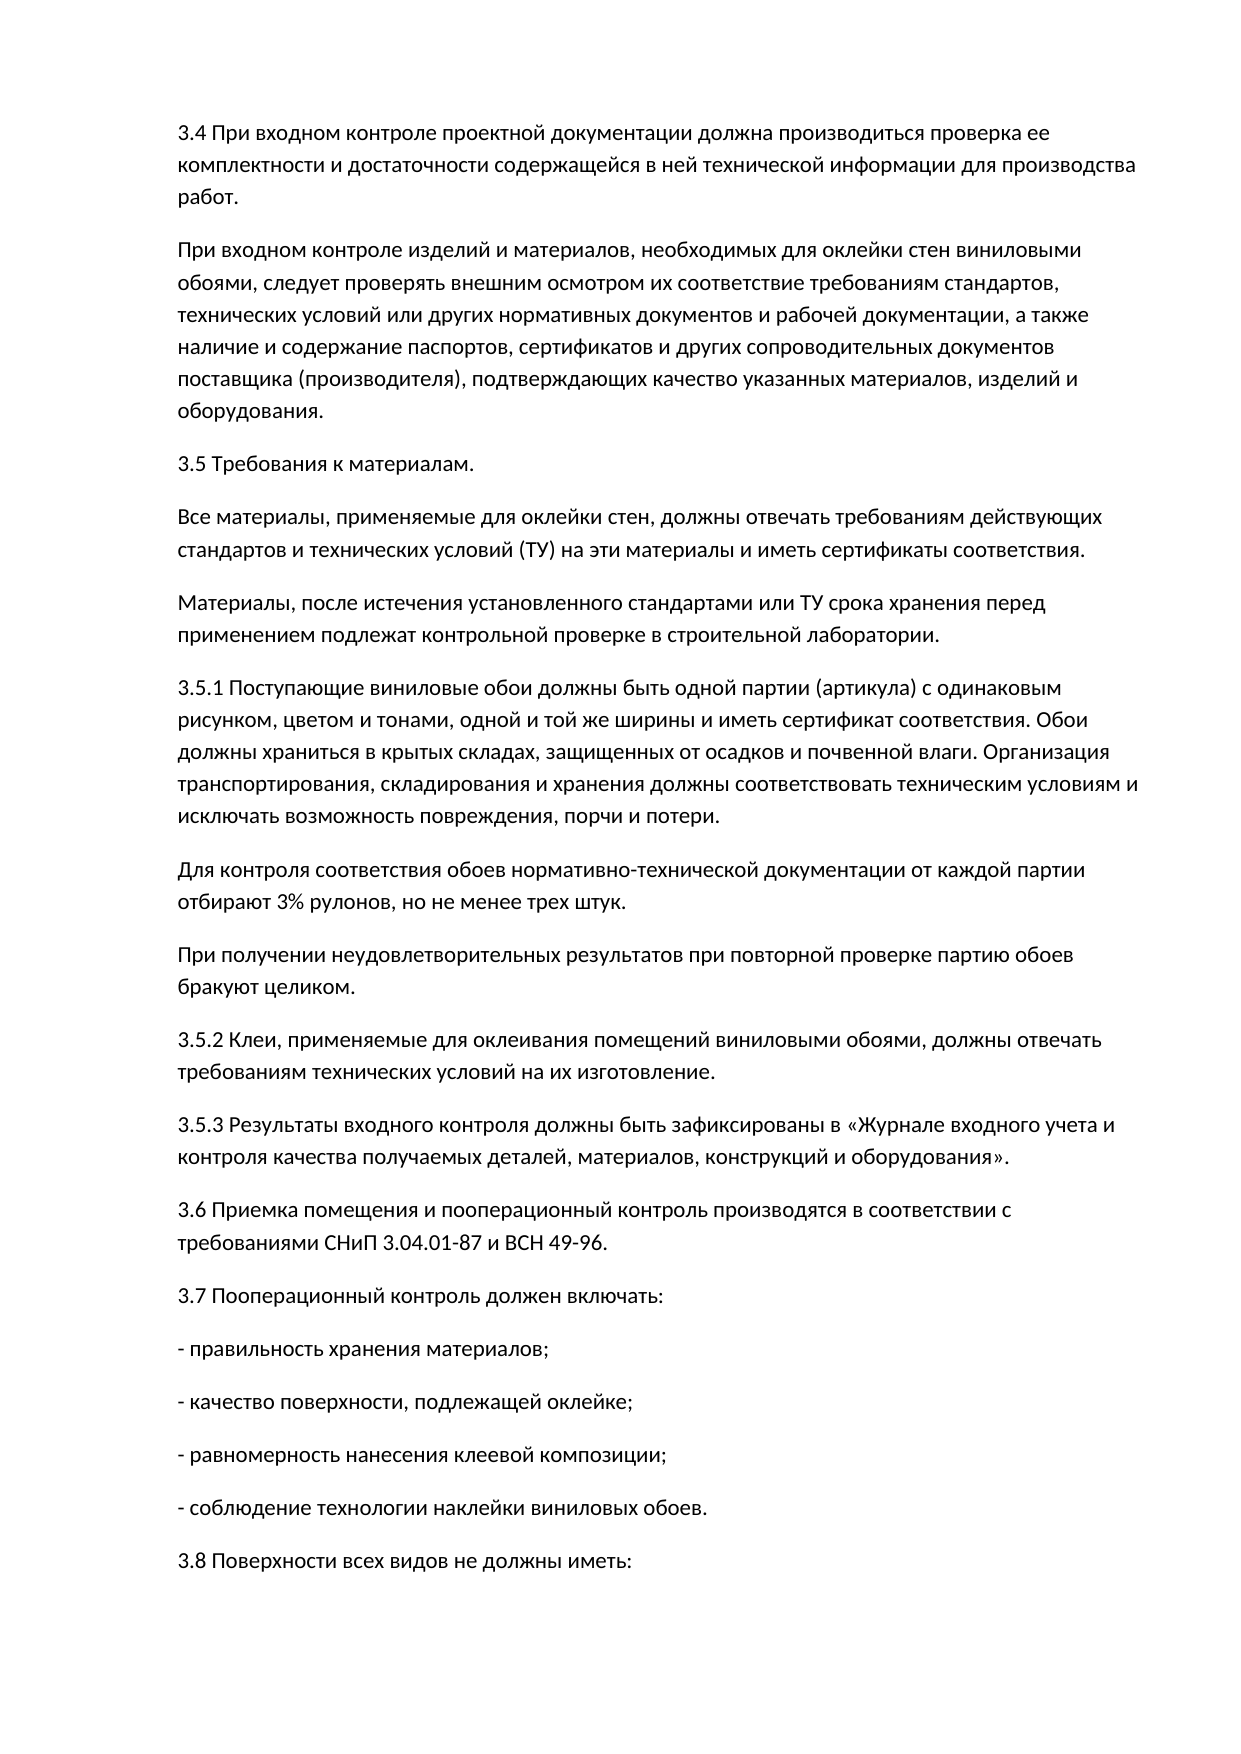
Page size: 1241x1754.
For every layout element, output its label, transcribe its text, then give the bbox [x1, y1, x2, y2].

text - соблюдение технологии наклейки виниловых обоев. [177, 1493, 1152, 1521]
text - правильность хранения материалов; [177, 1334, 1152, 1362]
text 3.5 Требования к материалам. [177, 449, 1152, 477]
text - качество поверхности, подлежащей оклейке; [177, 1387, 1152, 1415]
text 3.7 Пооперационный контроль должен включать: [177, 1281, 1152, 1309]
text 3.5.2 Клеи, применяемые для оклеивания помещений виниловыми обоями, должны отвечать требованиям технических условий на их изготовление. [177, 1025, 1152, 1085]
text - равномерность нанесения клеевой композиции; [177, 1440, 1152, 1468]
text 3.8 Поверхности всех видов не должны иметь: [177, 1546, 1152, 1574]
text При входном контроле изделий и материалов, необходимых для оклейки стен виниловыми обоями, следует проверять внешним осмотром их соответствие требованиям стандартов, технических условий или других нормативных документов и рабочей документации, а также наличие и содержание паспортов, сертификатов и других сопроводительных документов поставщика (производителя), подтверждающих качество указанных материалов, изделий и оборудования. [177, 236, 1152, 424]
text Материалы, после истечения установленного стандартами или ТУ срока хранения перед применением подлежат контрольной проверке в строительной лаборатории. [177, 588, 1152, 648]
text 3.5.1 Поступающие виниловые обои должны быть одной партии (артикула) с одинаковым рисунком, цветом и тонами, одной и той же ширины и иметь сертификат соответствия. Обои должны храниться в крытых складах, защищенных от осадков и почвенной влаги. Организация транспортирования, складирования и хранения должны соответствовать техническим условиям и исключать возможность повреждения, порчи и потери. [177, 673, 1152, 830]
text При получении неудовлетворительных результатов при повторной проверке партию обоев бракуют целиком. [177, 940, 1152, 1000]
text Все материалы, применяемые для оклейки стен, должны отвечать требованиям действующих стандартов и технических условий (ТУ) на эти материалы и иметь сертификаты соответствия. [177, 502, 1152, 563]
text 3.6 Приемка помещения и пооперационный контроль производятся в соответствии с требованиями СНиП 3.04.01-87 и ВСН 49-96. [177, 1196, 1152, 1256]
text Для контроля соответствия обоев нормативно-технической документации от каждой партии отбирают 3% рулонов, но не менее трех штук. [177, 855, 1152, 915]
text 3.5.3 Результаты входного контроля должны быть зафиксированы в «Журнале входного учета и контроля качества получаемых деталей, материалов, конструкций и оборудования». [177, 1110, 1152, 1171]
text 3.4 При входном контроле проектной документации должна производиться проверка ее комплектности и достаточности содержащейся в ней технической информации для производства работ. [177, 118, 1152, 211]
